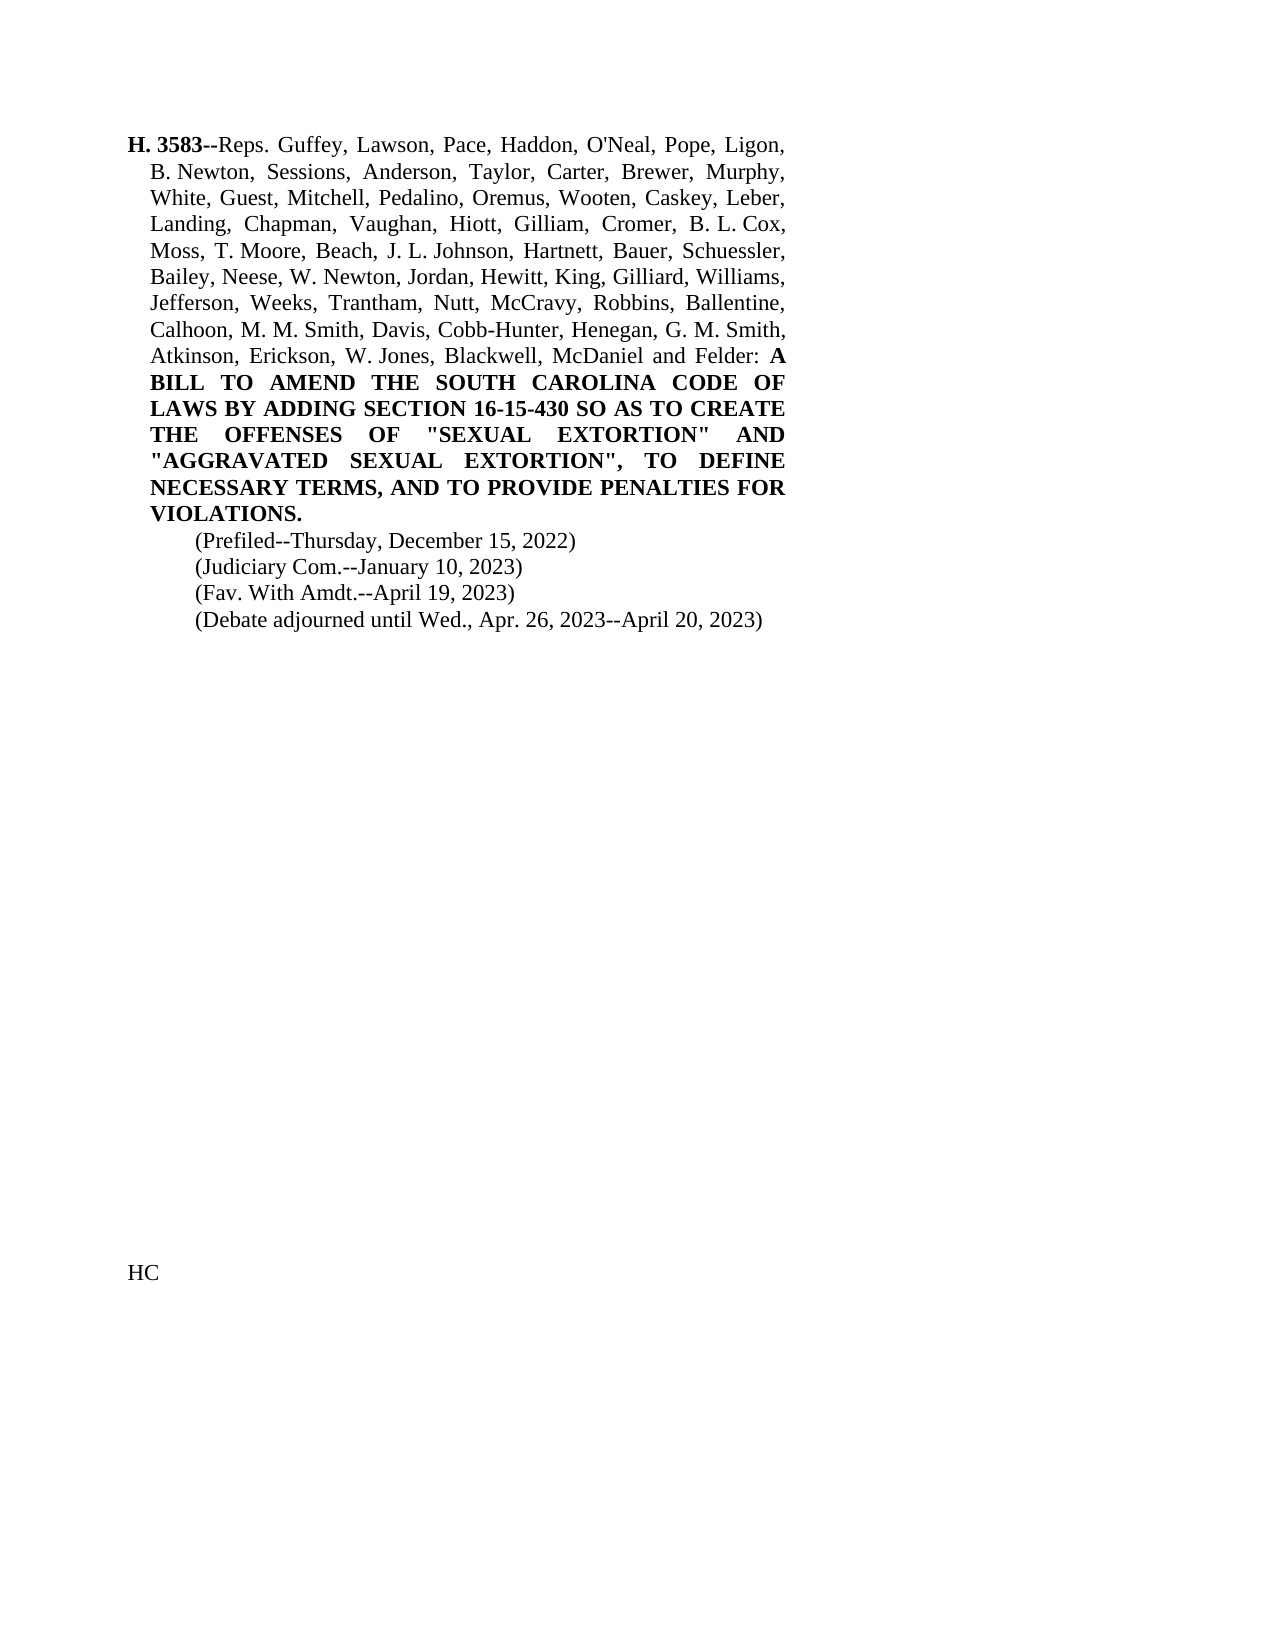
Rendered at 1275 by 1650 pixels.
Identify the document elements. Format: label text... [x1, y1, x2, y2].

text (Debate adjourned until Wed., Apr. 26, 2023--April 20, 2023) [195, 606, 786, 632]
text H. 3583--Reps. Guffey, Lawson, Pace, Haddon, O'Neal, Pope, Ligon, B. Newton, Sessions, Anderson, Taylor, Carter, Brewer, Murphy, White, Guest, Mitchell, Pedalino, Oremus, Wooten, Caskey, Leber, Landing, Chapman, Vaughan, Hiott, Gilliam, Cromer, B. L. Cox, Moss, T. Moore, Beach, J. L. Johnson, Hartnett, Bauer, Schuessler, Bailey, Neese, W. Newton, Jordan, Hewitt, King, Gilliard, Williams, Jefferson, Weeks, Trantham, Nutt, McCravy, Robbins, Ballentine, Calhoon, M. M. Smith, Davis, Cobb-Hunter, Henegan, G. M. Smith, Atkinson, Erickson, W. Jones, Blackwell, McDaniel and Felder: A BILL TO AMEND THE SOUTH CAROLINA CODE OF LAWS BY ADDING SECTION 16-15-430 SO AS TO CREATE THE OFFENSES OF "SEXUAL EXTORTION" AND "AGGRAVATED SEXUAL EXTORTION", TO DEFINE NECESSARY TERMS, AND TO PROVIDE PENALTIES FOR VIOLATIONS. [127, 131, 786, 527]
text (Prefiled--Thursday, December 15, 2022) [195, 527, 786, 553]
text (Fav. With Amdt.--April 19, 2023) [195, 579, 786, 606]
text (Judiciary Com.--January 10, 2023) [195, 553, 786, 579]
